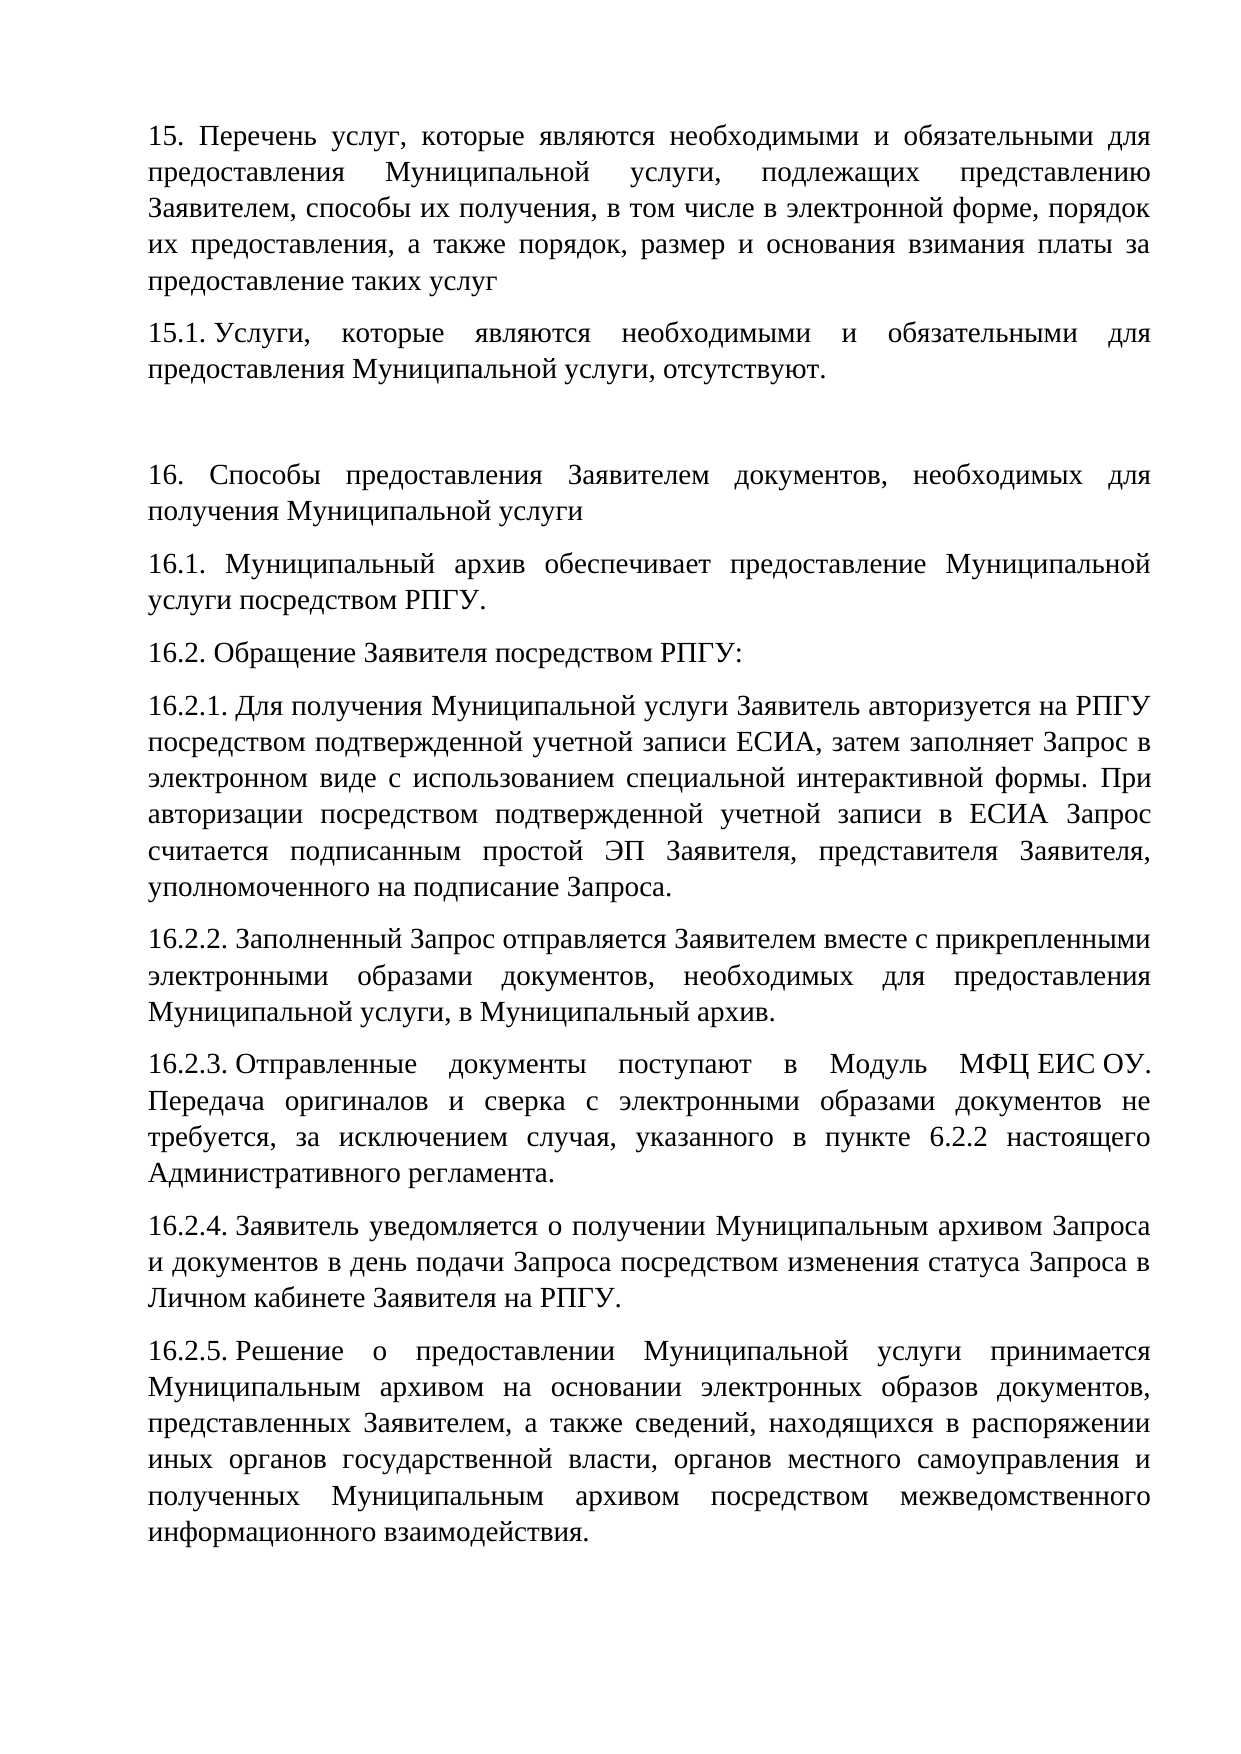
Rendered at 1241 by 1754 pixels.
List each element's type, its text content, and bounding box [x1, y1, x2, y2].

text 16.2.2. Заполненный Запрос отправляется Заявителем вместе с прикрепленными электронными образами документов, необходимых для предоставления Муниципальной услуги, в Муниципальный архив. [148, 922, 1152, 1027]
text 15.1. Услуги, которые являются необходимыми и обязательными для предоставления Муниципальной услуги, отсутствуют. [148, 316, 1152, 385]
text 16.2. Обращение Заявителя посредством РПГУ: [148, 635, 1152, 669]
text 16.2.3. Отправленные документы поступают в Модуль МФЦ ЕИС ОУ. Передача оригиналов и сверка с электронными образами документов не требуется, за исключением случая, указанного в пункте 6.2.2 настоящего Административного регламента. [148, 1047, 1152, 1189]
text 16. Способы предоставления Заявителем документов, необходимых для получения Муниципальной услуги [148, 457, 1152, 527]
text 16.2.5. Решение о предоставлении Муниципальной услуги принимается Муниципальным архивом на основании электронных образов документов, представленных Заявителем, а также сведений, находящихся в распоряжении иных органов государственной власти, органов местного самоуправления и полученных Муниципальным архивом посредством межведомственного информационного взаимодействия. [148, 1333, 1152, 1547]
text 16.1. Муниципальный архив обеспечивает предоставление Муниципальной услуги посредством РПГУ. [148, 546, 1152, 616]
text 15. Перечень услуг, которые являются необходимыми и обязательными для предоставления Муниципальной услуги, подлежащих представлению Заявителем, способы их получения, в том числе в электронной форме, порядок их предоставления, а также порядок, размер и основания взимания платы за предоставление таких услуг [148, 118, 1152, 296]
text 16.2.4. Заявитель уведомляется о получении Муниципальным архивом Запроса и документов в день подачи Запроса посредством изменения статуса Запроса в Личном кабинете Заявителя на РПГУ. [148, 1208, 1152, 1314]
text 16.2.1. Для получения Муниципальной услуги Заявитель авторизуется на РПГУ посредством подтвержденной учетной записи ЕСИА, затем заполняет Запрос в электронном виде с использованием специальной интерактивной формы. При авторизации посредством подтвержденной учетной записи в ЕСИА Запрос считается подписанным простой ЭП Заявителя, представителя Заявителя, уполномоченного на подписание Запроса. [148, 688, 1152, 902]
